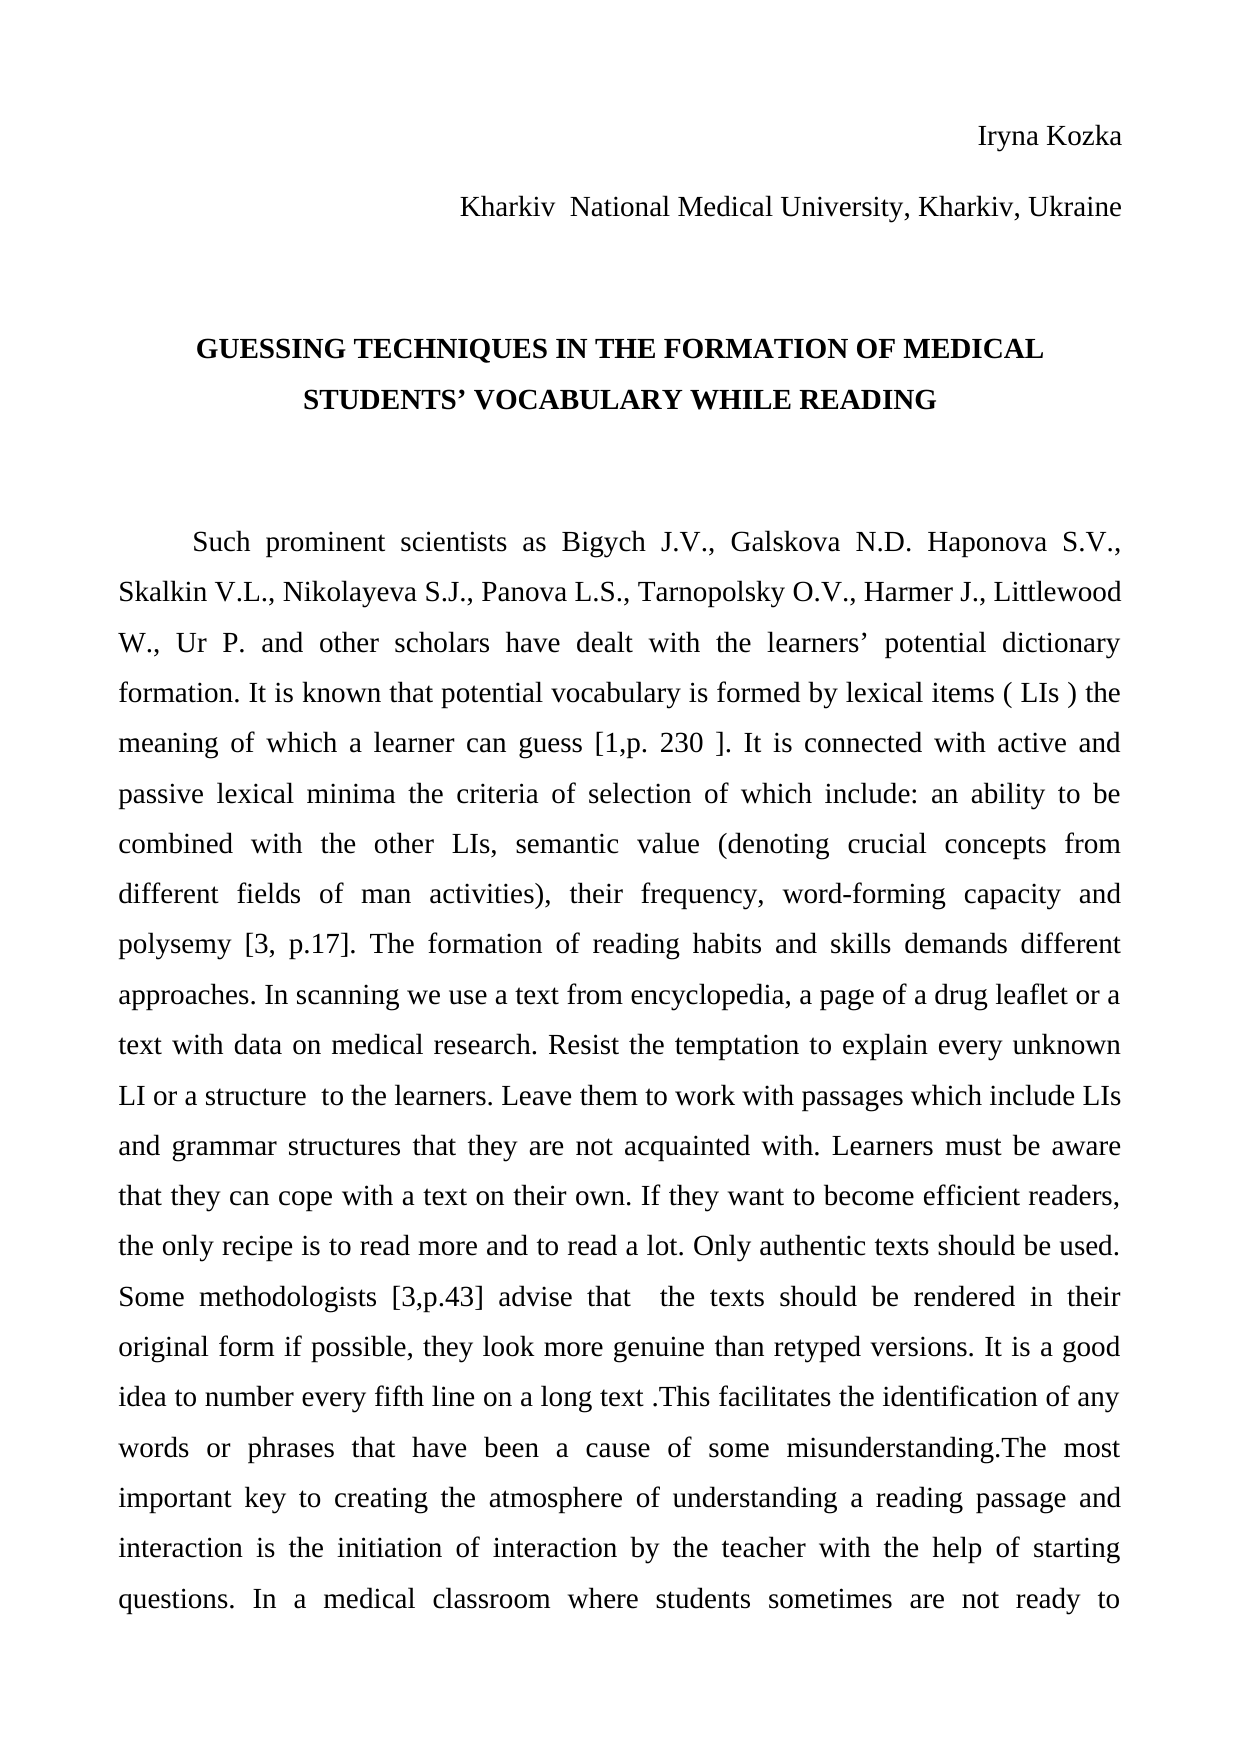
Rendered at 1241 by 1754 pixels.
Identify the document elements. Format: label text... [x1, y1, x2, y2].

text Iryna Kozka [118, 118, 1122, 152]
text Kharkiv National Medical University, Kharkiv, Ukraine [118, 189, 1122, 223]
text GUESSING TECHNIQUES IN THE FORMATION OF MEDICAL STUDENTS’ VOCABULARY WHILE READING [118, 332, 1122, 415]
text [118, 524, 1122, 1614]
